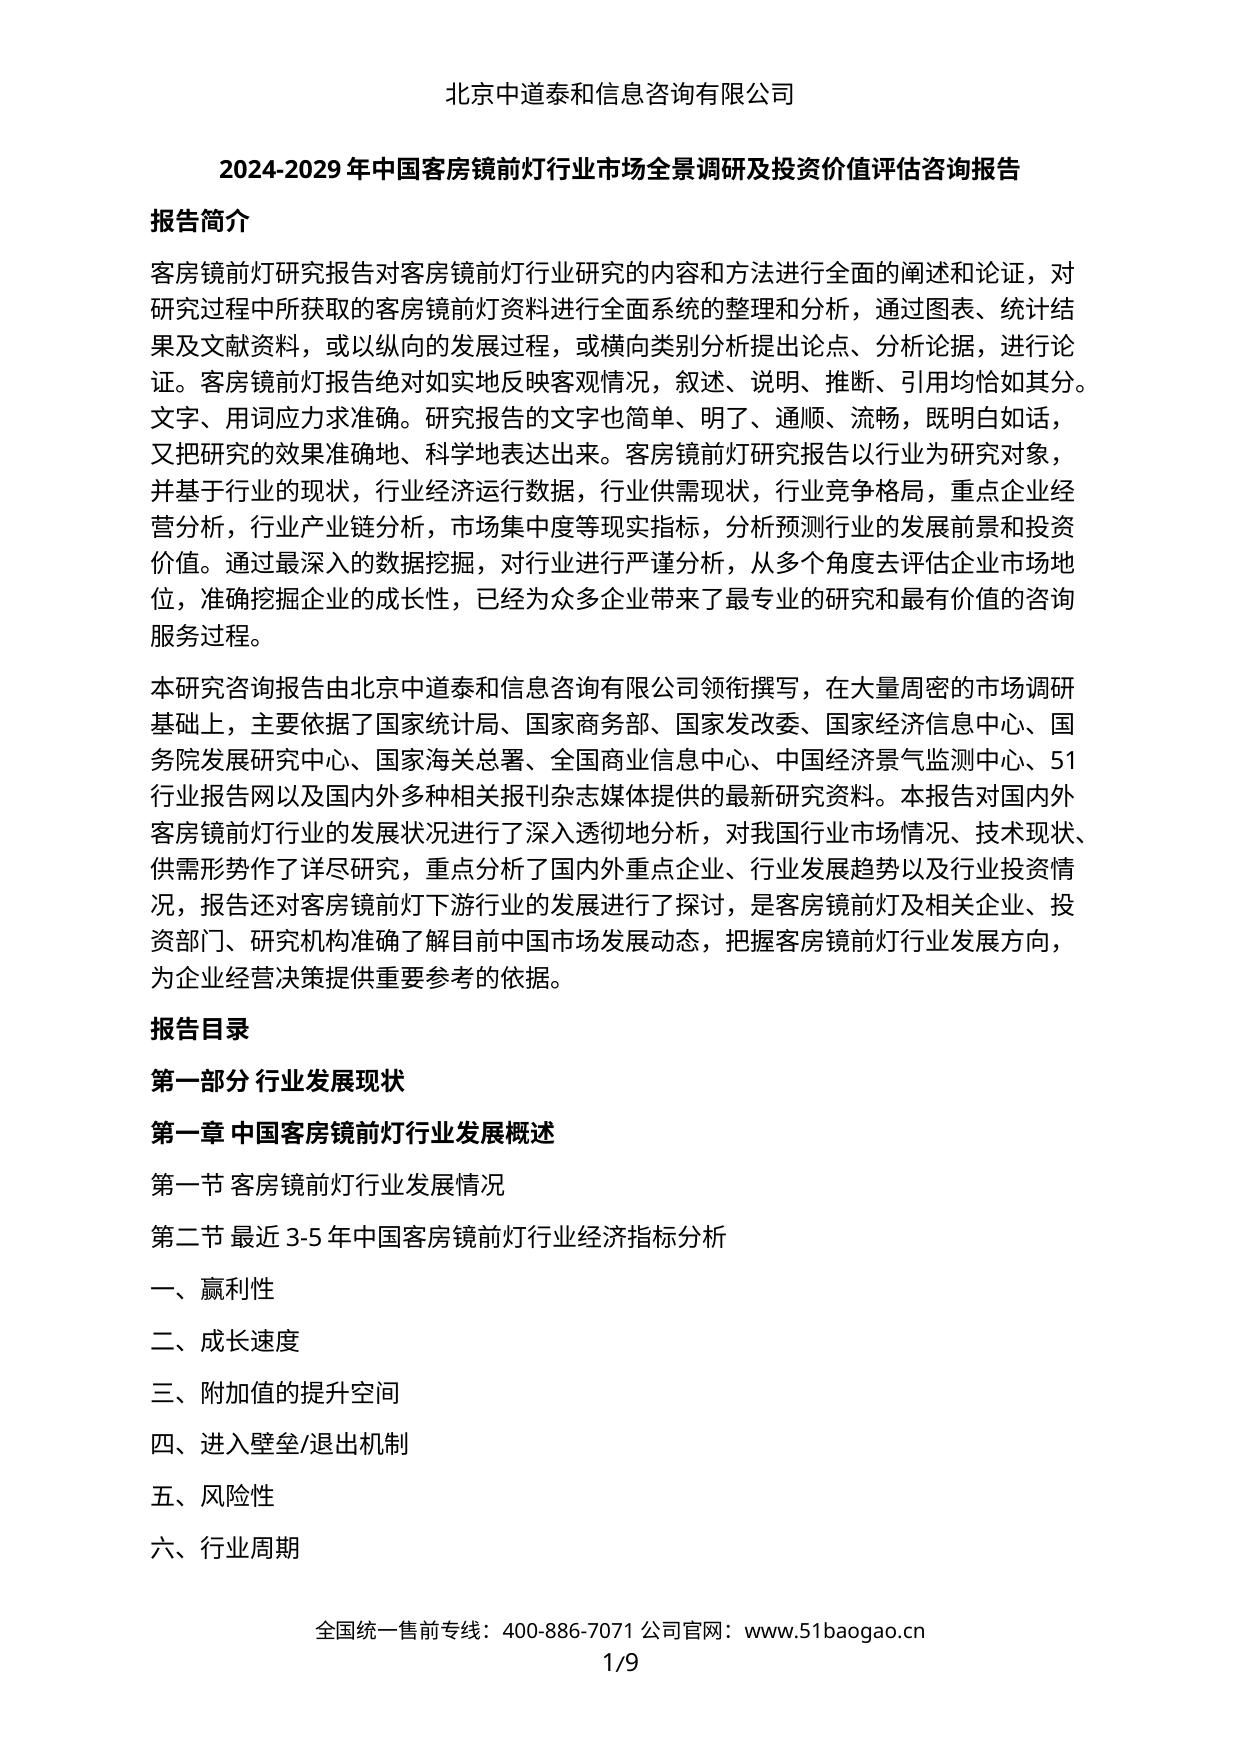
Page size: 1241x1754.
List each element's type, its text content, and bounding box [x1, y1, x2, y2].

text 第一章 中国客房镜前灯行业发展概述 [150, 1114, 1090, 1150]
text 客房镜前灯研究报告对客房镜前灯行业研究的内容和方法进行全面的阐述和论证，对研究过程中所获取的客房镜前灯资料进行全面系统的整理和分析，通过图表、统计结果及文献资料，或以纵向的发展过程，或横向类别分析提出论点、分析论据，进行论证。客房镜前灯报告绝对如实地反映客观情况，叙述、说明、推断、引用均恰如其分。文字、用词应力求准确。研究报告的文字也简单、明了、通顺、流畅，既明白如话，又把研究的效果准确地、科学地表达出来。客房镜前灯研究报告以行业为研究对象，并基于行业的现状，行业经济运行数据，行业供需现状，行业竞争格局，重点企业经营分析，行业产业链分析，市场集中度等现实指标，分析预测行业的发展前景和投资价值。通过最深入的数据挖掘，对行业进行严谨分析，从多个角度去评估企业市场地位，准确挖掘企业的成长性，已经为众多企业带来了最专业的研究和最有价值的咨询服务过程。 [150, 254, 1090, 652]
text 报告目录 [150, 1010, 1090, 1046]
text 六、行业周期 [150, 1529, 1090, 1565]
text 一、赢利性 [150, 1269, 1090, 1306]
text 本研究咨询报告由北京中道泰和信息咨询有限公司领衔撰写，在大量周密的市场调研基础上，主要依据了国家统计局、国家商务部、国家发改委、国家经济信息中心、国务院发展研究中心、国家海关总署、全国商业信息中心、中国经济景气监测中心、51行业报告网以及国内外多种相关报刊杂志媒体提供的最新研究资料。本报告对国内外客房镜前灯行业的发展状况进行了深入透彻地分析，对我国行业市场情况、技术现状、供需形势作了详尽研究，重点分析了国内外重点企业、行业发展趋势以及行业投资情况，报告还对客房镜前灯下游行业的发展进行了探讨，是客房镜前灯及相关企业、投资部门、研究机构准确了解目前中国市场发展动态，把握客房镜前灯行业发展方向，为企业经营决策提供重要参考的依据。 [150, 668, 1090, 994]
text 四、进入壁垒/退出机制 [150, 1425, 1090, 1461]
text 第一部分 行业发展现状 [150, 1062, 1090, 1098]
text 报告简介 [150, 202, 1090, 238]
text 第一节 客房镜前灯行业发展情况 [150, 1166, 1090, 1202]
text 2024-2029年中国客房镜前灯行业市场全景调研及投资价值评估咨询报告 [150, 150, 1090, 186]
text 三、附加值的提升空间 [150, 1373, 1090, 1409]
text 第二节 最近3-5年中国客房镜前灯行业经济指标分析 [150, 1217, 1090, 1254]
text 二、成长速度 [150, 1321, 1090, 1357]
text 五、风险性 [150, 1477, 1090, 1513]
